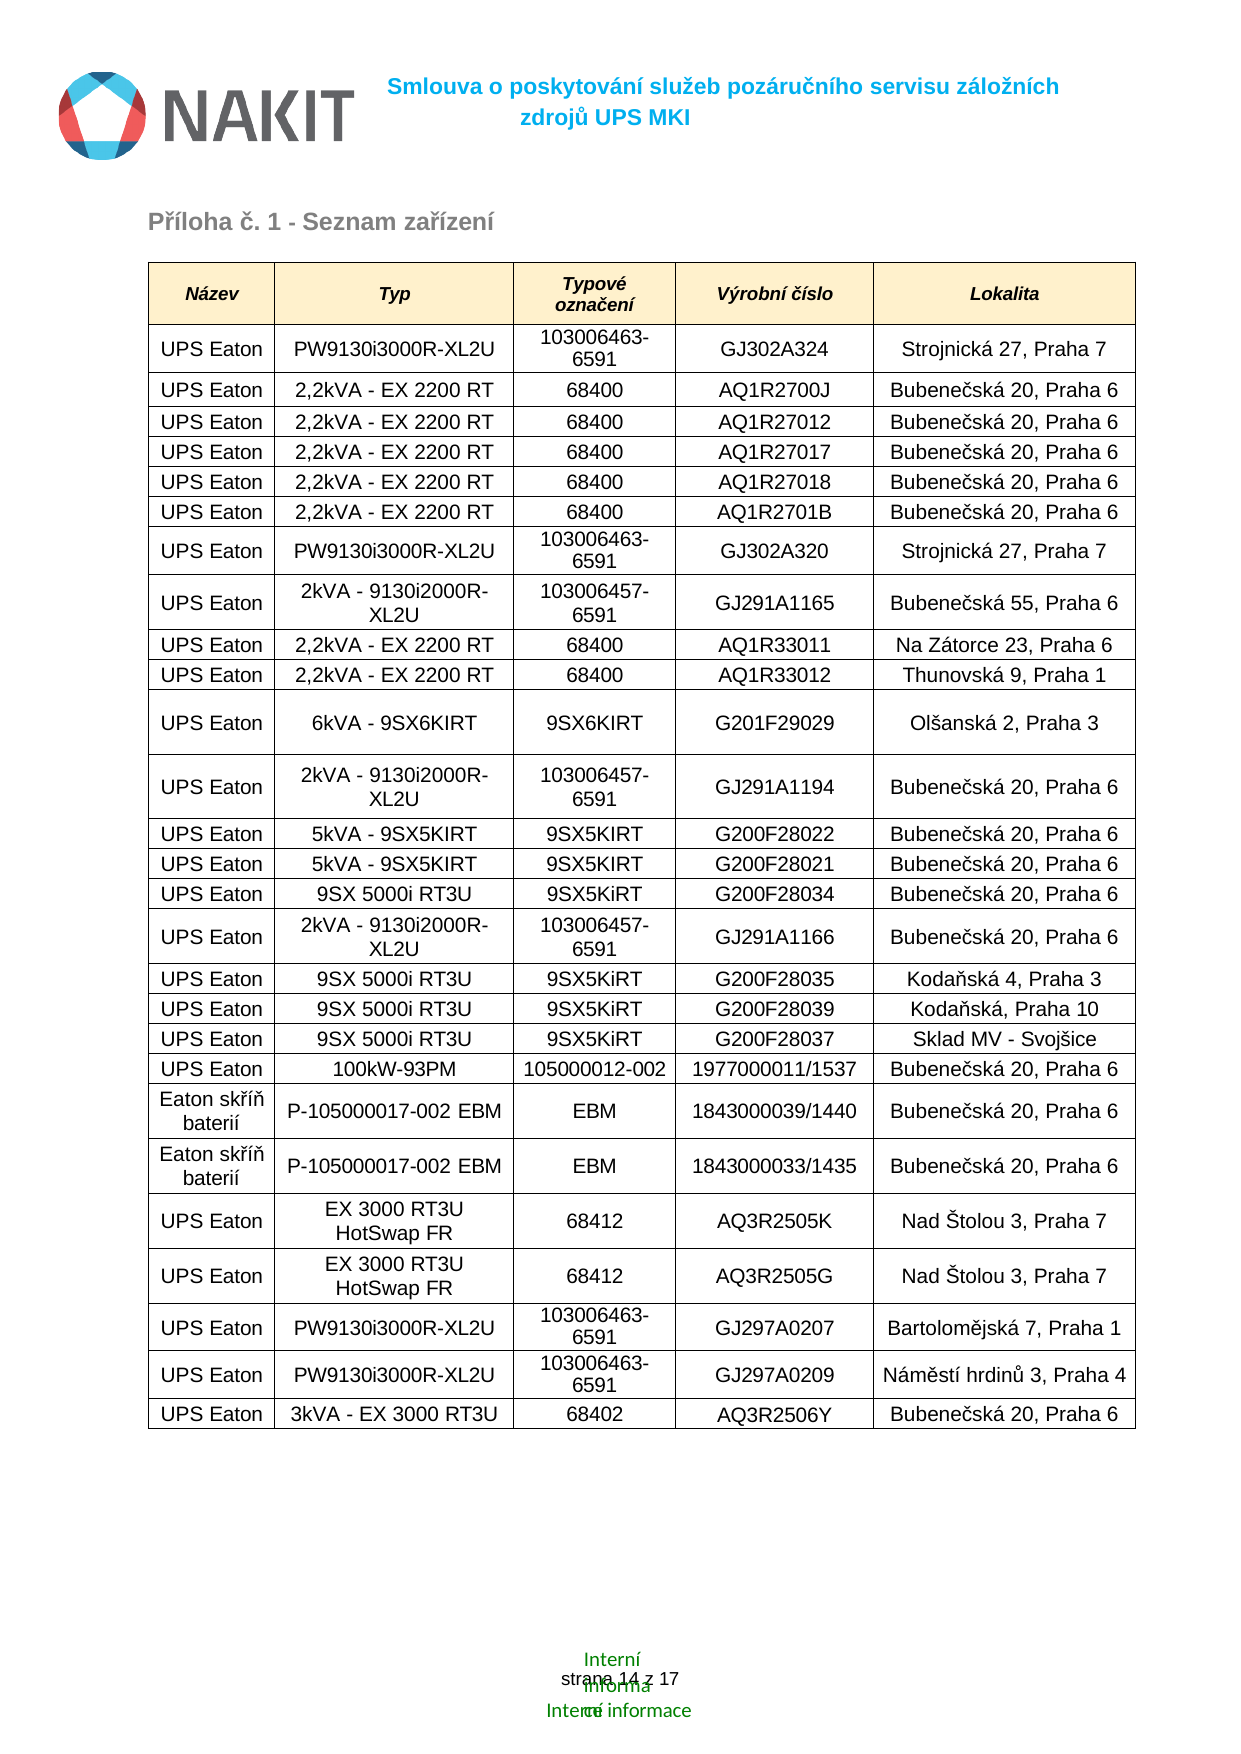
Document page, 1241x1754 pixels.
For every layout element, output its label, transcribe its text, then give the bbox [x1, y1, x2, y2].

table_cell 68400 [514, 437, 675, 466]
table_cell Bubenečská 20, Praha 6 [874, 1139, 1135, 1193]
table_cell UPS Eaton [149, 437, 274, 466]
table_cell Na Zátorce 23, Praha 6 [874, 630, 1135, 659]
table_cell UPS Eaton [149, 819, 274, 848]
table_cell Bubenečská 20, Praha 6 [874, 467, 1135, 496]
table_cell G200F28035 [676, 964, 873, 993]
table_cell 9SX5KIRT [514, 819, 675, 848]
table_cell Sklad MV - Svojšice [874, 1024, 1135, 1053]
table_cell 5kVA - 9SX5KIRT [275, 849, 513, 878]
table_cell G200F28021 [676, 849, 873, 878]
table_cell 9SX5KiRT [514, 879, 675, 908]
table_cell Nad Štolou 3, Praha 7 [874, 1194, 1135, 1247]
table_cell 68400 [514, 467, 675, 496]
table_cell AQ1R33012 [676, 660, 873, 689]
table_cell 2kVA - 9130i2000R- XL2U [275, 575, 513, 629]
table_cell UPS Eaton [149, 527, 274, 574]
table_cell GJ297A0207 [676, 1304, 873, 1350]
table_cell Nad Štolou 3, Praha 7 [874, 1249, 1135, 1302]
table_cell AQ1R27012 [676, 407, 873, 436]
table_cell 68400 [514, 497, 675, 526]
table_cell 105000012-002 [514, 1054, 675, 1083]
table_cell G200F28037 [676, 1024, 873, 1053]
table_cell UPS Eaton [149, 1194, 274, 1247]
table_cell UPS Eaton [149, 1054, 274, 1083]
table_cell Bubenečská 20, Praha 6 [874, 497, 1135, 526]
table_cell UPS Eaton [149, 994, 274, 1023]
table_cell UPS Eaton [149, 690, 274, 754]
table_cell Kodaňská 4, Praha 3 [874, 964, 1135, 993]
table_cell GJ297A0209 [676, 1351, 873, 1398]
table_cell 2,2kVA - EX 2200 RT [275, 467, 513, 496]
table_cell AQ1R33011 [676, 630, 873, 659]
table_cell 9SX 5000i RT3U [275, 879, 513, 908]
table_cell PW9130i3000R-XL2U [275, 527, 513, 574]
table_cell 6kVA - 9SX6KIRT [275, 690, 513, 754]
table_cell 2,2kVA - EX 2200 RT [275, 660, 513, 689]
table_cell 2,2kVA - EX 2200 RT [275, 497, 513, 526]
table_cell Thunovská 9, Praha 1 [874, 660, 1135, 689]
table_cell 9SX5KiRT [514, 1024, 675, 1053]
table_cell 2kVA - 9130i2000R- XL2U [275, 755, 513, 818]
table_cell UPS Eaton [149, 755, 274, 818]
table_cell 103006457- 6591 [514, 575, 675, 629]
table_cell Strojnická 27, Praha 7 [874, 527, 1135, 574]
table_cell Bubenečská 20, Praha 6 [874, 755, 1135, 818]
table_cell Bubenečská 20, Praha 6 [874, 1054, 1135, 1083]
table_cell Bubenečská 20, Praha 6 [874, 1399, 1135, 1428]
table_cell 68400 [514, 660, 675, 689]
table_cell 68400 [514, 407, 675, 436]
table_cell UPS Eaton [149, 497, 274, 526]
table_cell PW9130i3000R-XL2U [275, 1304, 513, 1350]
table_cell Eaton skříň baterií [149, 1084, 274, 1138]
table_cell UPS Eaton [149, 1024, 274, 1053]
table_cell Olšanská 2, Praha 3 [874, 690, 1135, 754]
table_cell Eaton skříň baterií [149, 1139, 274, 1193]
table_cell GJ291A1165 [676, 575, 873, 629]
table_cell EX 3000 RT3U HotSwap FR [275, 1194, 513, 1247]
table_cell 68412 [514, 1194, 675, 1247]
table_cell 103006457- 6591 [514, 755, 675, 818]
table_cell Strojnická 27, Praha 7 [874, 325, 1135, 372]
table_cell 68412 [514, 1249, 675, 1302]
table_cell 9SX5KiRT [514, 994, 675, 1023]
table_cell P-105000017-002 EBM [275, 1084, 513, 1138]
table_header Typové označení [514, 263, 675, 324]
table_cell Kodaňská, Praha 10 [874, 994, 1135, 1023]
table_cell UPS Eaton [149, 325, 274, 372]
table_cell 9SX6KIRT [514, 690, 675, 754]
table_header Výrobní číslo [676, 263, 873, 324]
table_cell Náměstí hrdinů 3, Praha 4 [874, 1351, 1135, 1398]
table_cell GJ291A1194 [676, 755, 873, 818]
table_cell AQ1R2701B [676, 497, 873, 526]
table_cell AQ1R2700J [676, 373, 873, 406]
table_cell 9SX 5000i RT3U [275, 994, 513, 1023]
table_cell 100kW-93PM [275, 1054, 513, 1083]
table_cell G200F28039 [676, 994, 873, 1023]
table_cell Bartolomějská 7, Praha 1 [874, 1304, 1135, 1350]
table_cell 103006463- 6591 [514, 1351, 675, 1398]
table_cell UPS Eaton [149, 467, 274, 496]
table_cell 68402 [514, 1399, 675, 1428]
table_cell EBM [514, 1139, 675, 1193]
table_cell AQ1R27018 [676, 467, 873, 496]
table_cell UPS Eaton [149, 407, 274, 436]
table_cell UPS Eaton [149, 1351, 274, 1398]
table_cell UPS Eaton [149, 879, 274, 908]
table_cell UPS Eaton [149, 630, 274, 659]
table_cell 2,2kVA - EX 2200 RT [275, 630, 513, 659]
table_cell AQ3R2505G [676, 1249, 873, 1302]
table_cell Bubenečská 20, Praha 6 [874, 407, 1135, 436]
table_cell GJ302A320 [676, 527, 873, 574]
table_cell AQ3R2506Y [676, 1399, 873, 1428]
table_cell 68400 [514, 373, 675, 406]
table_cell 1843000033/1435 [676, 1139, 873, 1193]
table_header Název [149, 263, 274, 324]
table_cell 2,2kVA - EX 2200 RT [275, 437, 513, 466]
table_cell 2kVA - 9130i2000R- XL2U [275, 909, 513, 963]
table_cell 1977000011/1537 [676, 1054, 873, 1083]
table_cell GJ302A324 [676, 325, 873, 372]
table_cell Bubenečská 20, Praha 6 [874, 819, 1135, 848]
table_cell 3kVA - EX 3000 RT3U [275, 1399, 513, 1428]
table_cell Bubenečská 20, Praha 6 [874, 849, 1135, 878]
table_cell 9SX5KIRT [514, 849, 675, 878]
table_cell Bubenečská 20, Praha 6 [874, 909, 1135, 963]
table_cell UPS Eaton [149, 909, 274, 963]
picture [58, 72, 355, 160]
table_cell Bubenečská 55, Praha 6 [874, 575, 1135, 629]
table_cell UPS Eaton [149, 849, 274, 878]
text Příloha č. 1 - Seznam zařízení [148, 207, 1194, 235]
table_cell UPS Eaton [149, 1304, 274, 1350]
table_cell PW9130i3000R-XL2U [275, 1351, 513, 1398]
table_cell G201F29029 [676, 690, 873, 754]
table_cell Bubenečská 20, Praha 6 [874, 879, 1135, 908]
table_cell PW9130i3000R-XL2U [275, 325, 513, 372]
table_cell 103006457- 6591 [514, 909, 675, 963]
table_cell EX 3000 RT3U HotSwap FR [275, 1249, 513, 1302]
table_header Lokalita [874, 263, 1135, 324]
table_cell EBM [514, 1084, 675, 1138]
table_cell AQ1R27017 [676, 437, 873, 466]
table_cell 2,2kVA - EX 2200 RT [275, 407, 513, 436]
table_cell 5kVA - 9SX5KIRT [275, 819, 513, 848]
table_cell UPS Eaton [149, 373, 274, 406]
table_cell 9SX5KiRT [514, 964, 675, 993]
table_cell UPS Eaton [149, 964, 274, 993]
table_cell GJ291A1166 [676, 909, 873, 963]
table_cell 2,2kVA - EX 2200 RT [275, 373, 513, 406]
table_cell G200F28022 [676, 819, 873, 848]
table_cell UPS Eaton [149, 660, 274, 689]
table_cell UPS Eaton [149, 575, 274, 629]
table_cell 68400 [514, 630, 675, 659]
table_cell 103006463- 6591 [514, 1304, 675, 1350]
table_cell G200F28034 [676, 879, 873, 908]
table_cell Bubenečská 20, Praha 6 [874, 373, 1135, 406]
table_header Typ [275, 263, 513, 324]
table_cell 9SX 5000i RT3U [275, 964, 513, 993]
table_cell UPS Eaton [149, 1249, 274, 1302]
table_cell P-105000017-002 EBM [275, 1139, 513, 1193]
table_cell Bubenečská 20, Praha 6 [874, 1084, 1135, 1138]
table_cell 1843000039/1440 [676, 1084, 873, 1138]
table_cell 9SX 5000i RT3U [275, 1024, 513, 1053]
table_cell Bubenečská 20, Praha 6 [874, 437, 1135, 466]
table_cell UPS Eaton [149, 1399, 274, 1428]
table_cell 103006463- 6591 [514, 325, 675, 372]
table_cell 103006463- 6591 [514, 527, 675, 574]
table_cell AQ3R2505K [676, 1194, 873, 1247]
